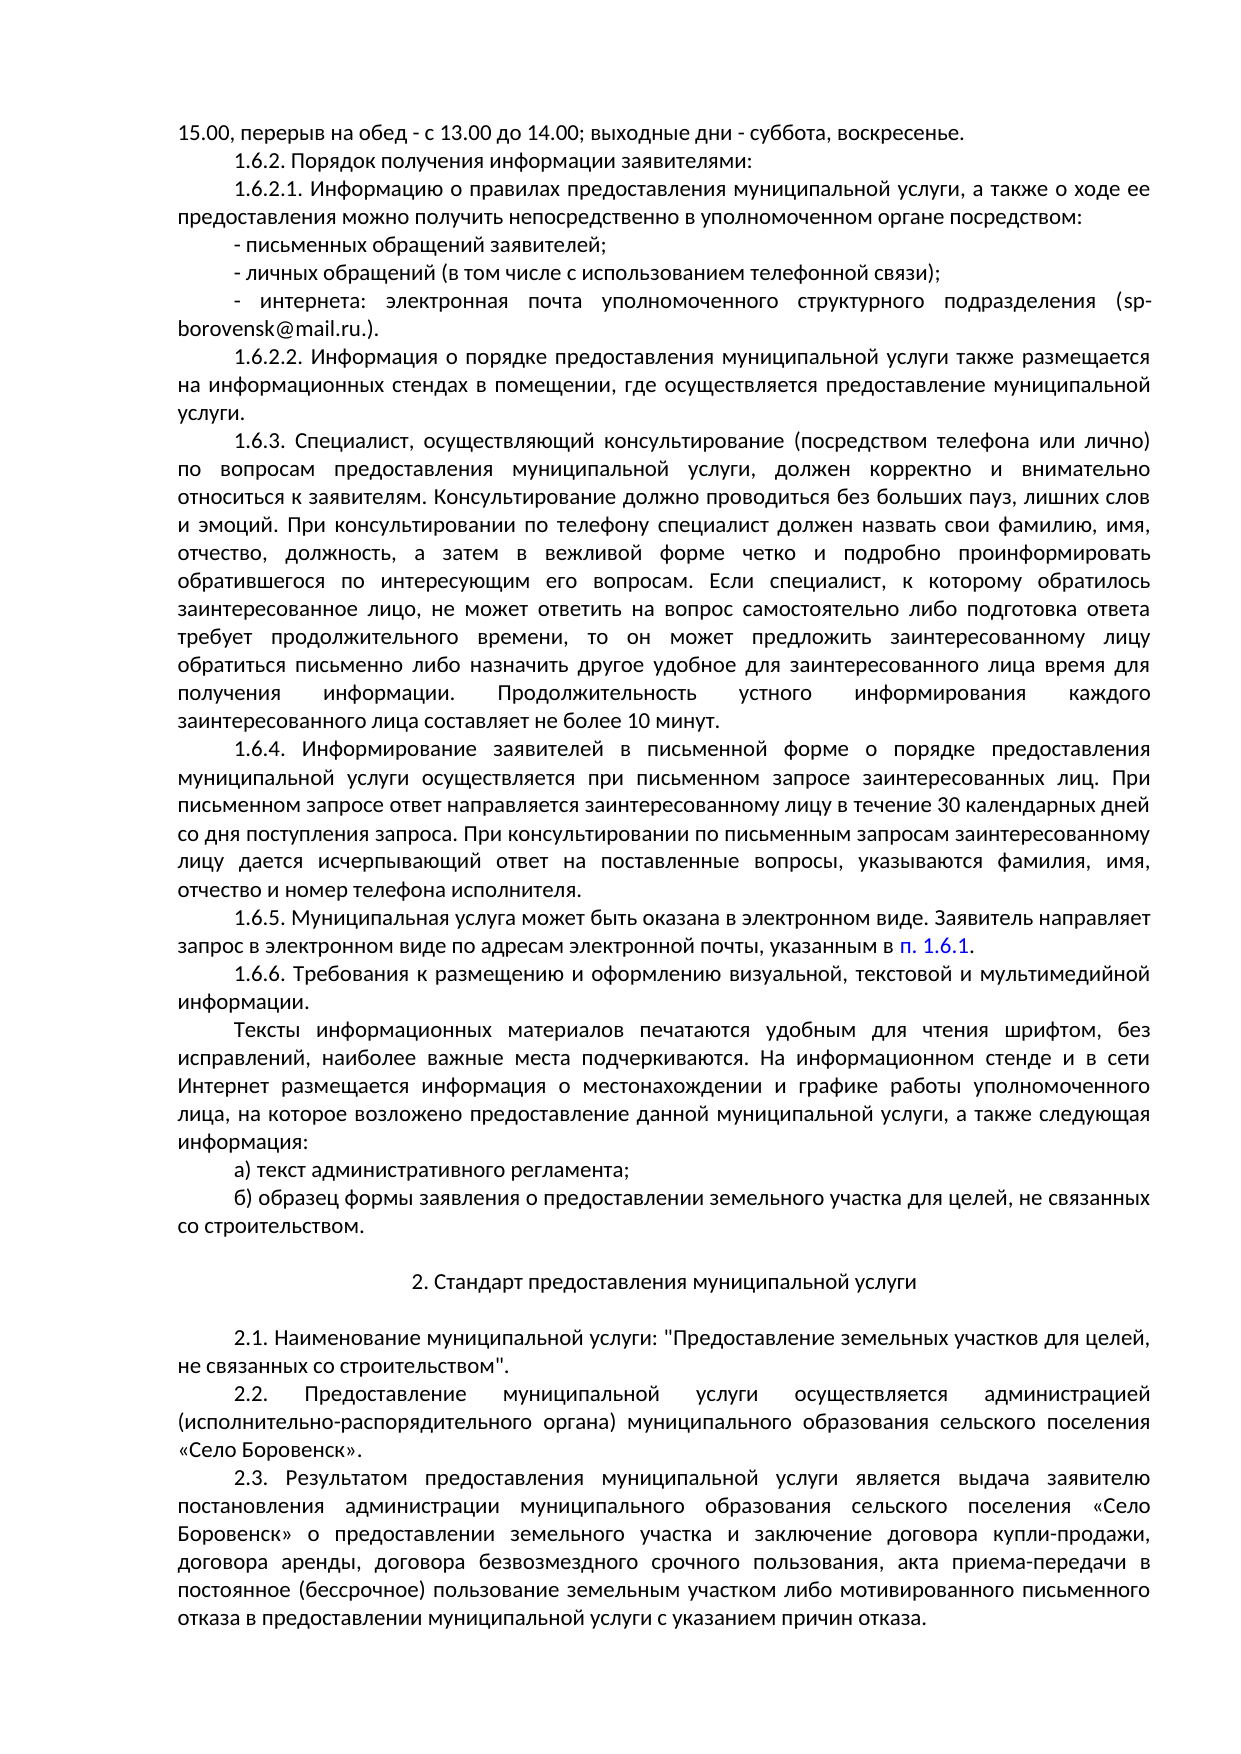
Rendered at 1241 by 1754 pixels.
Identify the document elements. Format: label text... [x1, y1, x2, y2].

text - письменных обращений заявителей; [177, 230, 1152, 258]
text 2. Стандарт предоставления муниципальной услуги [177, 1267, 1152, 1295]
text а) текст административного регламента; [177, 1155, 1152, 1183]
text 1.6.3. Специалист, осуществляющий консультирование (посредством телефона или лично) по вопросам предоставления муниципальной услуги, должен корректно и внимательно относиться к заявителям. Консультирование должно проводиться без больших пауз, лишних слов и эмоций. При консультировании по телефону специалист должен назвать свои фамилию, имя, отчество, должность, а затем в вежливой форме четко и подробно проинформировать обратившегося по интересующим его вопросам. Если специалист, к которому обратилось заинтересованное лицо, не может ответить на вопрос самостоятельно либо подготовка ответа требует продолжительного времени, то он может предложить заинтересованному лицу обратиться письменно либо назначить другое удобное для заинтересованного лица время для получения информации. Продолжительность устного информирования каждого заинтересованного лица составляет не более 10 минут. [177, 426, 1152, 734]
text 2.1. Наименование муниципальной услуги: "Предоставление земельных участков для целей, не связанных со строительством". [177, 1323, 1152, 1379]
text Тексты информационных материалов печатаются удобным для чтения шрифтом, без исправлений, наиболее важные места подчеркиваются. На информационном стенде и в сети Интернет размещается информация о местонахождении и графике работы уполномоченного лица, на которое возложено предоставление данной муниципальной услуги, а также следующая информация: [177, 1015, 1152, 1155]
text - интернета: электронная почта уполномоченного структурного подразделения (sp-borovensk@mail.ru.). [177, 286, 1152, 342]
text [177, 118, 1152, 146]
text 1.6.4. Информирование заявителей в письменной форме о порядке предоставления муниципальной услуги осуществляется при письменном запросе заинтересованных лиц. При письменном запросе ответ направляется заинтересованному лицу в течение 30 календарных дней со дня поступления запроса. При консультировании по письменным запросам заинтересованному лицу дается исчерпывающий ответ на поставленные вопросы, указываются фамилия, имя, отчество и номер телефона исполнителя. [177, 734, 1152, 903]
text 1.6.5. Муниципальная услуга может быть оказана в электронном виде. Заявитель направляет запрос в электронном виде по адресам электронной почты, указанным в п. 1.6.1. [177, 903, 1152, 959]
text 1.6.2.2. Информация о порядке предоставления муниципальной услуги также размещается на информационных стендах в помещении, где осуществляется предоставление муниципальной услуги. [177, 342, 1152, 426]
text б) образец формы заявления о предоставлении земельного участка для целей, не связанных со строительством. [177, 1183, 1152, 1239]
text 1.6.2.1. Информацию о правилах предоставления муниципальной услуги, а также о ходе ее предоставления можно получить непосредственно в уполномоченном органе посредством: [177, 174, 1152, 230]
text - личных обращений (в том числе с использованием телефонной связи); [177, 258, 1152, 286]
text 2.2. Предоставление муниципальной услуги осуществляется администрацией (исполнительно-распорядительного органа) муниципального образования сельского поселения «Село Боровенск». [177, 1379, 1152, 1463]
text 1.6.2. Порядок получения информации заявителями: [177, 146, 1152, 174]
text 1.6.6. Требования к размещению и оформлению визуальной, текстовой и мультимедийной информации. [177, 959, 1152, 1015]
text 2.3. Результатом предоставления муниципальной услуги является выдача заявителю постановления администрации муниципального образования сельского поселения «Село Боровенск» о предоставлении земельного участка и заключение договора купли-продажи, договора аренды, договора безвозмездного срочного пользования, акта приема-передачи в постоянное (бессрочное) пользование земельным участком либо мотивированного письменного отказа в предоставлении муниципальной услуги с указанием причин отказа. [177, 1463, 1152, 1631]
